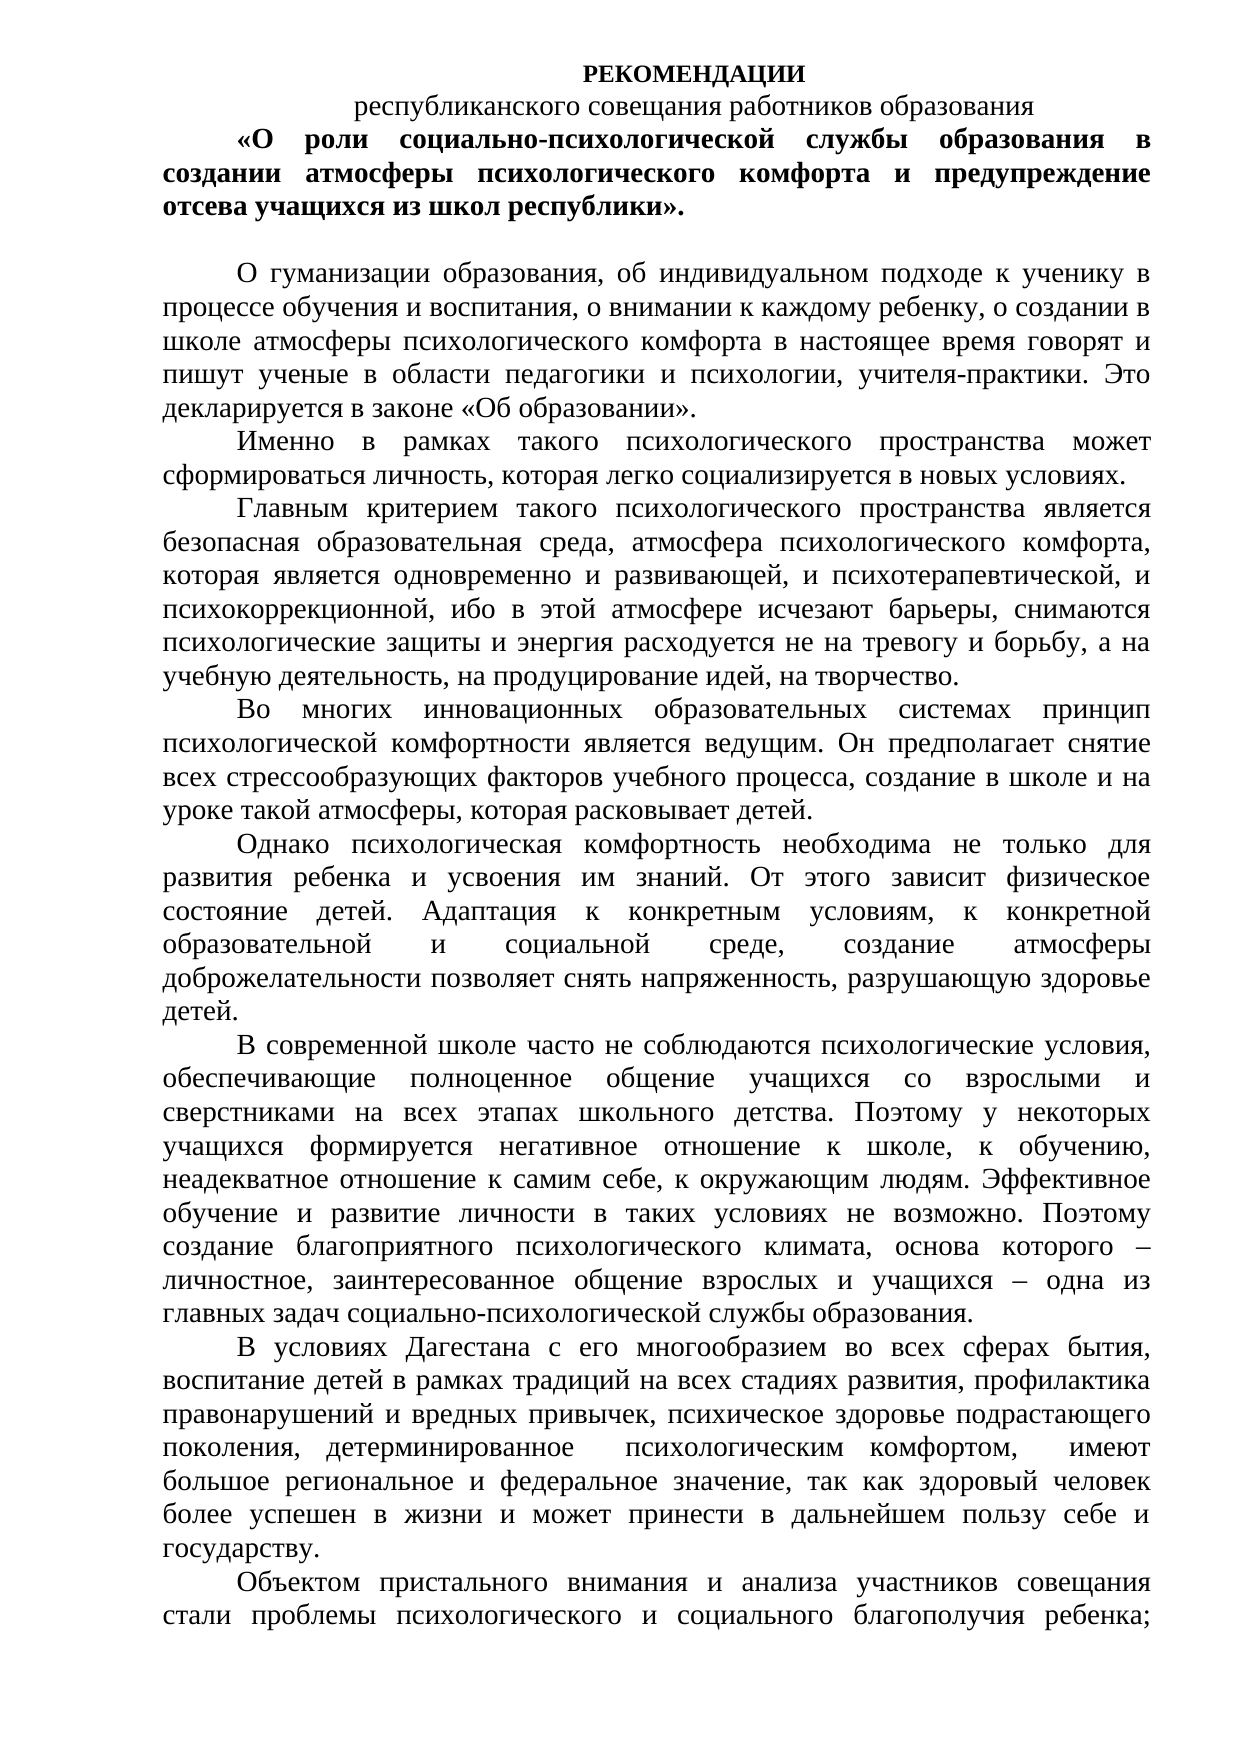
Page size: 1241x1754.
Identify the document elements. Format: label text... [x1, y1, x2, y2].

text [162, 1564, 1152, 1631]
text Главным критерием такого психологического пространства является безопасная образовательная среда, атмосфера психологического комфорта, которая является одновременно и развивающей, и психотерапевтической, и психокоррекционной, ибо в этой атмосфере исчезают барьеры, снимаются психологические защиты и энергия расходуется не на тревогу и борьбу, а на учебную деятельность, на продуцирование идей, на творчество. [162, 490, 1152, 692]
text О гуманизации образования, об индивидуальном подходе к ученику в процессе обучения и воспитания, о внимании к каждому ребенку, о создании в школе атмосферы психологического комфорта в настоящее время говорят и пишут ученые в области педагогики и психологии, учителя-практики. Это декларируется в законе «Об образовании». [162, 256, 1152, 423]
text РЕКОМЕНДАЦИИ [162, 59, 1152, 88]
text В современной школе часто не соблюдаются психологические условия, обеспечивающие полноценное общение учащихся со взрослыми и сверстниками на всех этапах школьного детства. Поэтому у некоторых учащихся формируется негативное отношение к школе, к обучению, неадекватное отношение к самим себе, к окружающим людям. Эффективное обучение и развитие личности в таких условиях не возможно. Поэтому создание благоприятного психологического климата, основа которого – личностное, заинтересованное общение взрослых и учащихся – одна из главных задач социально-психологической службы образования. [162, 1027, 1152, 1329]
text Именно в рамках такого психологического пространства может сформироваться личность, которая легко социализируется в новых условиях. [162, 423, 1152, 490]
text «О роли социально-психологической службы образования в создании атмосферы психологического комфорта и предупреждение отсева учащихся из школ республики». [162, 121, 1152, 222]
text республиканского совещания работников образования [162, 88, 1152, 121]
text Во многих инновационных образовательных системах принцип психологической комфортности является ведущим. Он предполагает снятие всех стрессообразующих факторов учебного процесса, создание в школе и на уроке такой атмосферы, которая расковывает детей. [162, 692, 1152, 826]
text Однако психологическая комфортность необходима не только для развития ребенка и усвоения им знаний. От этого зависит физическое состояние детей. Адаптация к конкретным условиям, к конкретной образовательной и социальной среде, создание атмосферы доброжелательности позволяет снять напряженность, разрушающую здоровье детей. [162, 826, 1152, 1027]
text В условиях Дагестана с его многообразием во всех сферах бытия, воспитание детей в рамках традиций на всех стадиях развития, профилактика правонарушений и вредных привычек, психическое здоровье подрастающего поколения, детерминированное психологическим комфортом, имеют большое региональное и федеральное значение, так как здоровый человек более успешен в жизни и может принести в дальнейшем пользу себе и государству. [162, 1329, 1152, 1564]
